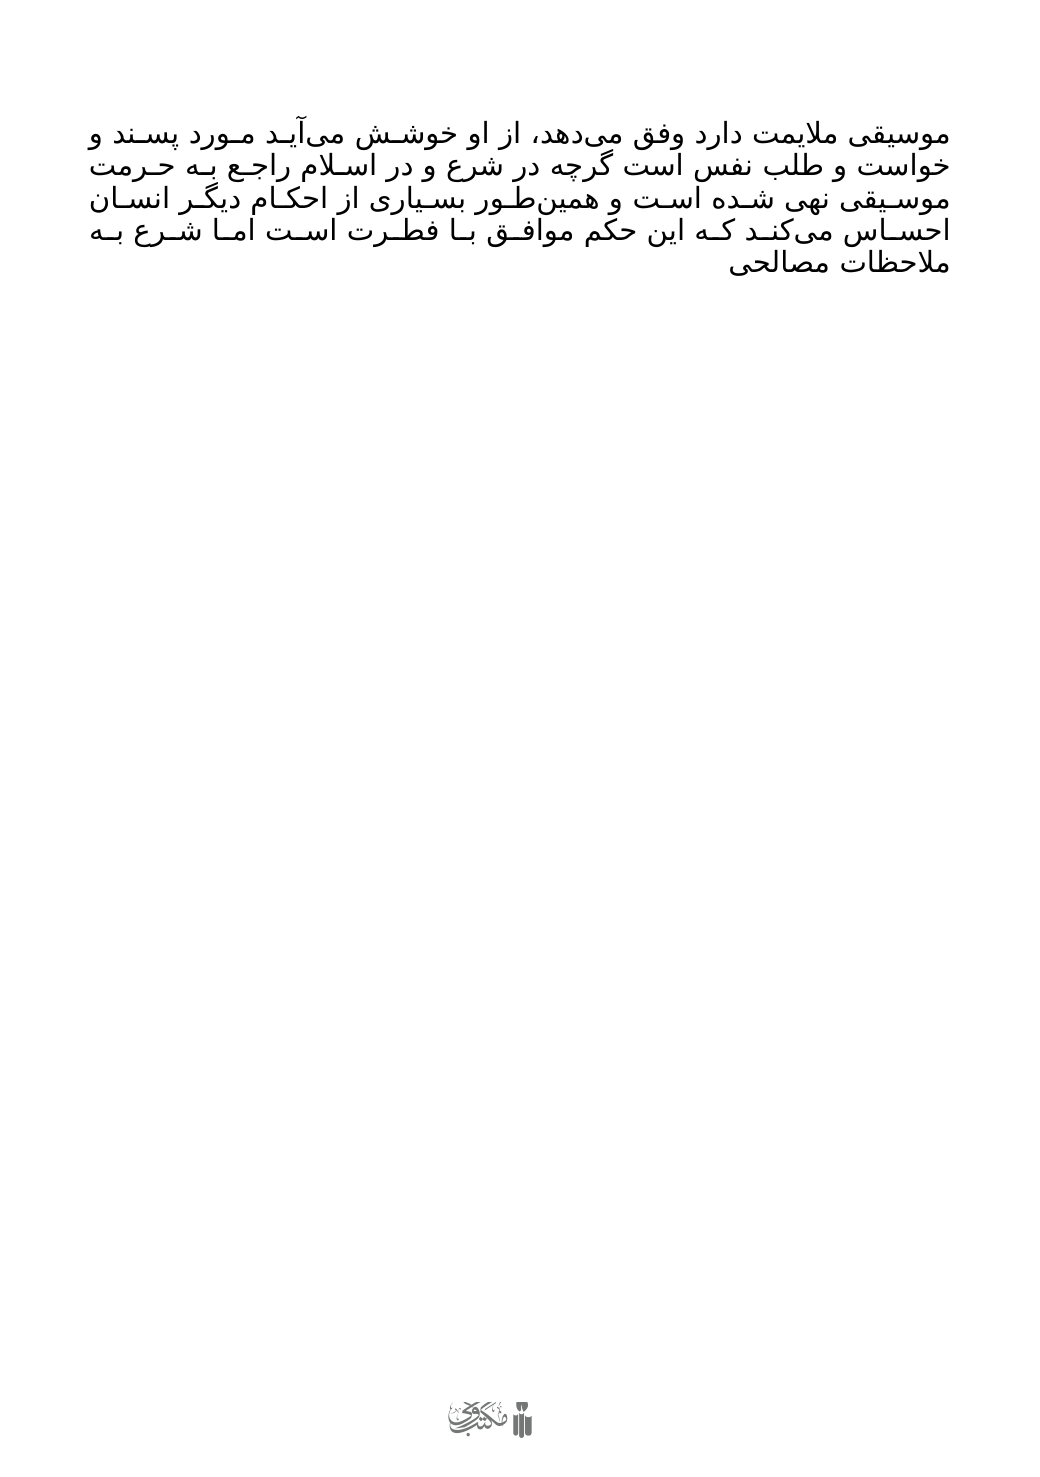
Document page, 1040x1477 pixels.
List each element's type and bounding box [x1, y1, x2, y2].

picture [443, 1402, 537, 1438]
text [89, 118, 951, 279]
